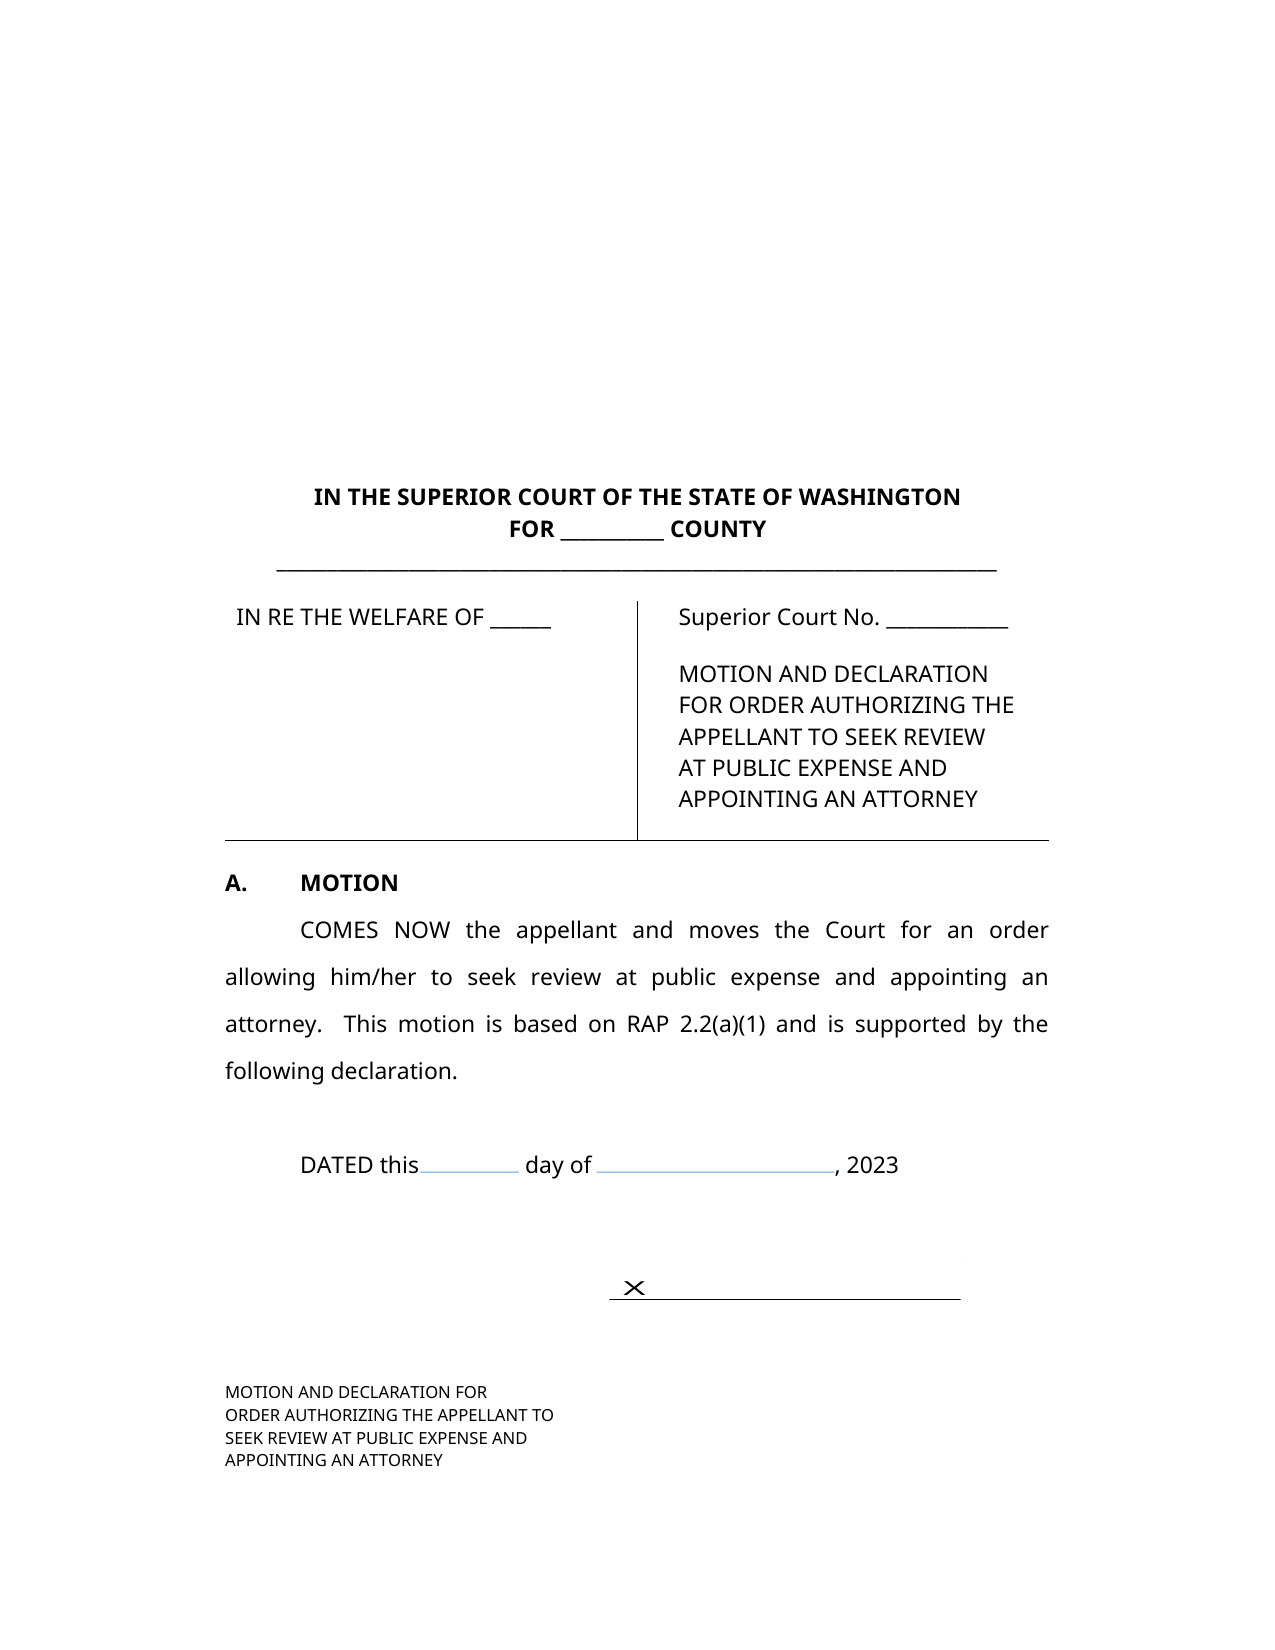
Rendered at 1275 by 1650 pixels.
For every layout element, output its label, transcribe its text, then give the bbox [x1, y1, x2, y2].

table_header Superior Court No. ____________ MOTION AND DECLARATION FOR ORDER AUTHORIZING THE APPELLANT TO SEEK REVIEW AT PUBLIC EXPENSE AND APPOINTING AN ATTORNEY [638, 601, 1049, 840]
text COMES NOW the appellant and moves the Court for an order allowing him/her to seek review at public expense and appointing an attorney. This motion is based on RAP 2.2(a)(1) and is supported by the following declaration. [225, 914, 1050, 1086]
table_header IN RE THE WELFARE OF ______ [225, 601, 637, 840]
text DATED this day of , 2023 [225, 1148, 1050, 1180]
text A. MOTION [225, 867, 1050, 898]
text _______________________________________________________________________ [225, 544, 1050, 575]
text FOR ___________ COUNTY [225, 512, 1050, 544]
text IN THE SUPERIOR COURT OF THE STATE OF [225, 481, 1050, 512]
